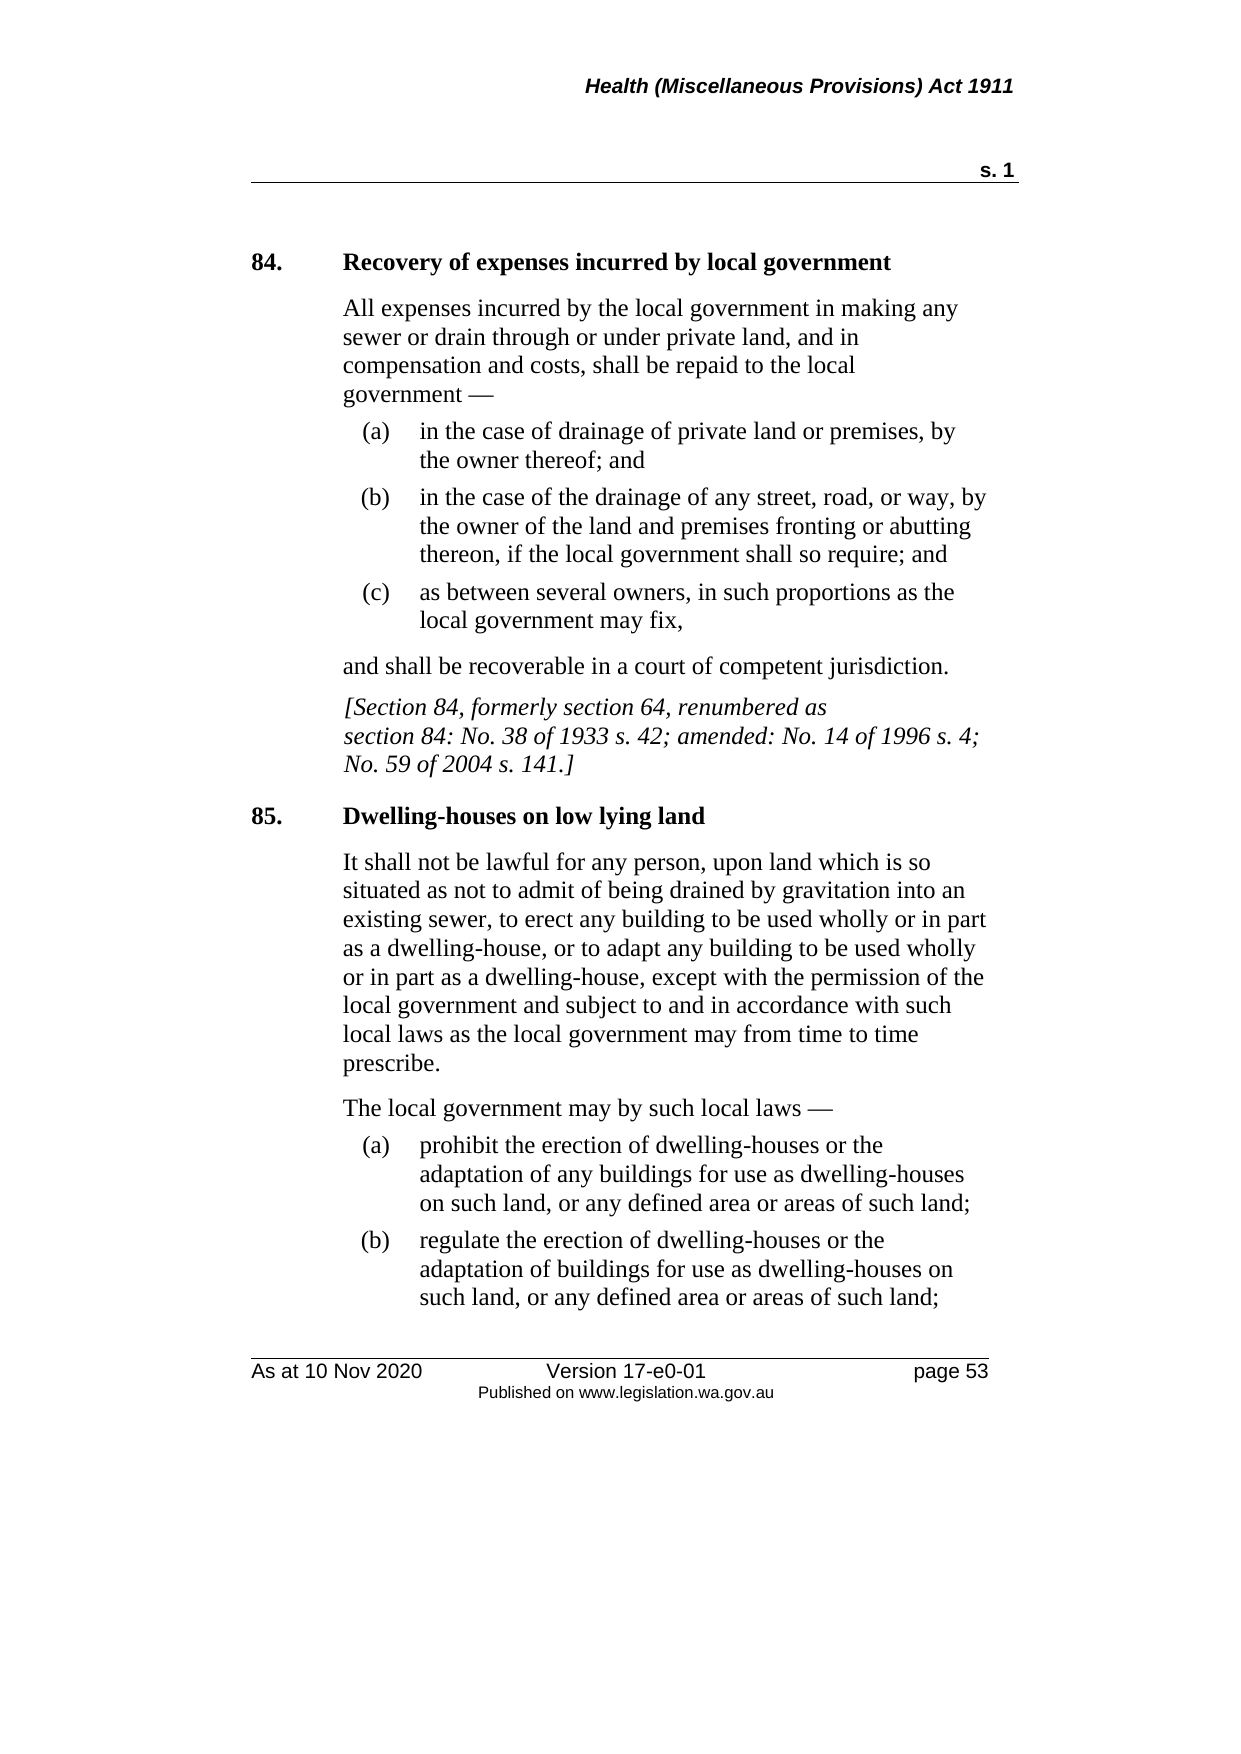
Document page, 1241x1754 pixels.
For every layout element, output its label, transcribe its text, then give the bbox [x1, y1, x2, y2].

text (c) as between several owners, in such proportions as the local government may fix, [251, 577, 989, 634]
subtitle 85. Dwelling-houses on low lying land [251, 801, 989, 830]
text (a) in the case of drainage of private land or premises, by the owner thereof; and [251, 416, 989, 474]
subtitle 84. Recovery of expenses incurred by local government [251, 247, 989, 276]
text and shall be recoverable in a court of competent jurisdiction. [251, 651, 989, 679]
text [Section 84, formerly section 64, renumbered as section 84: No. 38 of 1933 s. 42; amended: No. 14 of 1996 s. 4; No. 59 of 2004 s. 141.] [251, 692, 989, 778]
text It shall not be lawful for any person, upon land which is so situated as not to admit of being drained by gravitation into an existing sewer, to erect any building to be used wholly or in part as a dwelling-house, or to adapt any building to be used wholly or in part as a dwelling-house, except with the permission of the local government and subject to and in accordance with such local laws as the local government may from time to time prescribe. [251, 847, 989, 1077]
text The local government may by such local laws — [251, 1093, 989, 1122]
text (b) regulate the erection of dwelling-houses or the adaptation of buildings for use as dwelling-houses on such land, or any defined area or areas of such land; [251, 1225, 989, 1311]
text (b) in the case of the drainage of any street, road, or way, by the owner of the land and premises fronting or abutting thereon, if the local government shall so require; and [251, 482, 989, 568]
text All expenses incurred by the local government in making any sewer or drain through or under private land, and in compensation and costs, shall be repaid to the local government — [251, 293, 989, 408]
text (a) prohibit the erection of dwelling-houses or the adaptation of any buildings for use as dwelling-houses on such land, or any defined area or areas of such land; [251, 1130, 989, 1217]
